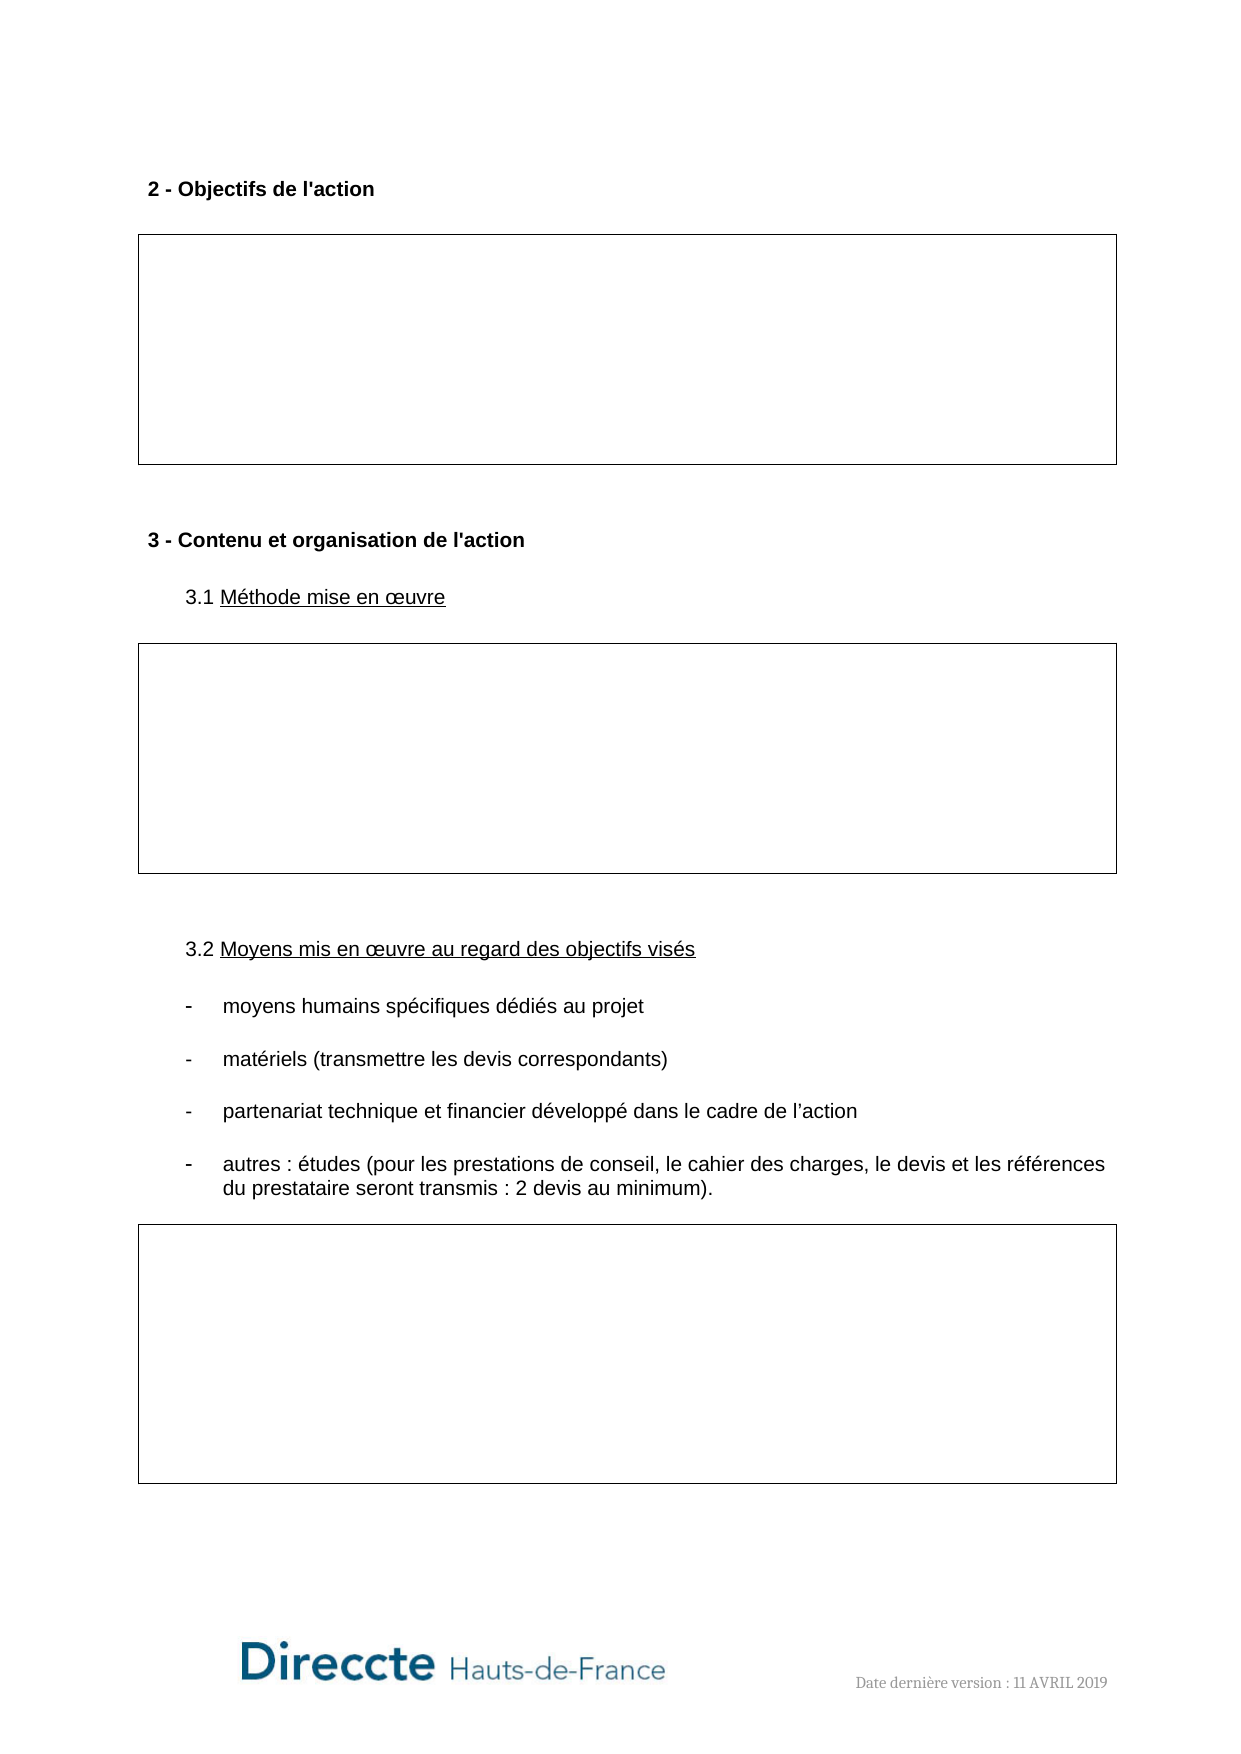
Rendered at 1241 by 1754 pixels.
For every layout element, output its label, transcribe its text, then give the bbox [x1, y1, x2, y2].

text 3.2 Moyens mis en œuvre au regard des objectifs visés [148, 936, 1107, 960]
text autres : études (pour les prestations de conseil, le cahier des charges, le devis et les références du prestataire seront transmis : 2 devis au minimum). [185, 1152, 1107, 1200]
text 3.1 Méthode mise en œuvre [148, 585, 1107, 609]
list partenariat technique et financier développé dans le cadre de l’action [185, 1099, 1107, 1123]
text 3 - Contenu et organisation de l'action [148, 528, 1107, 552]
list matériels (transmettre les devis correspondants) [185, 1047, 1107, 1071]
text 2 - Objectifs de l'action [148, 176, 1107, 200]
text moyens humains spécifiques dédiés au projet [185, 994, 1107, 1018]
